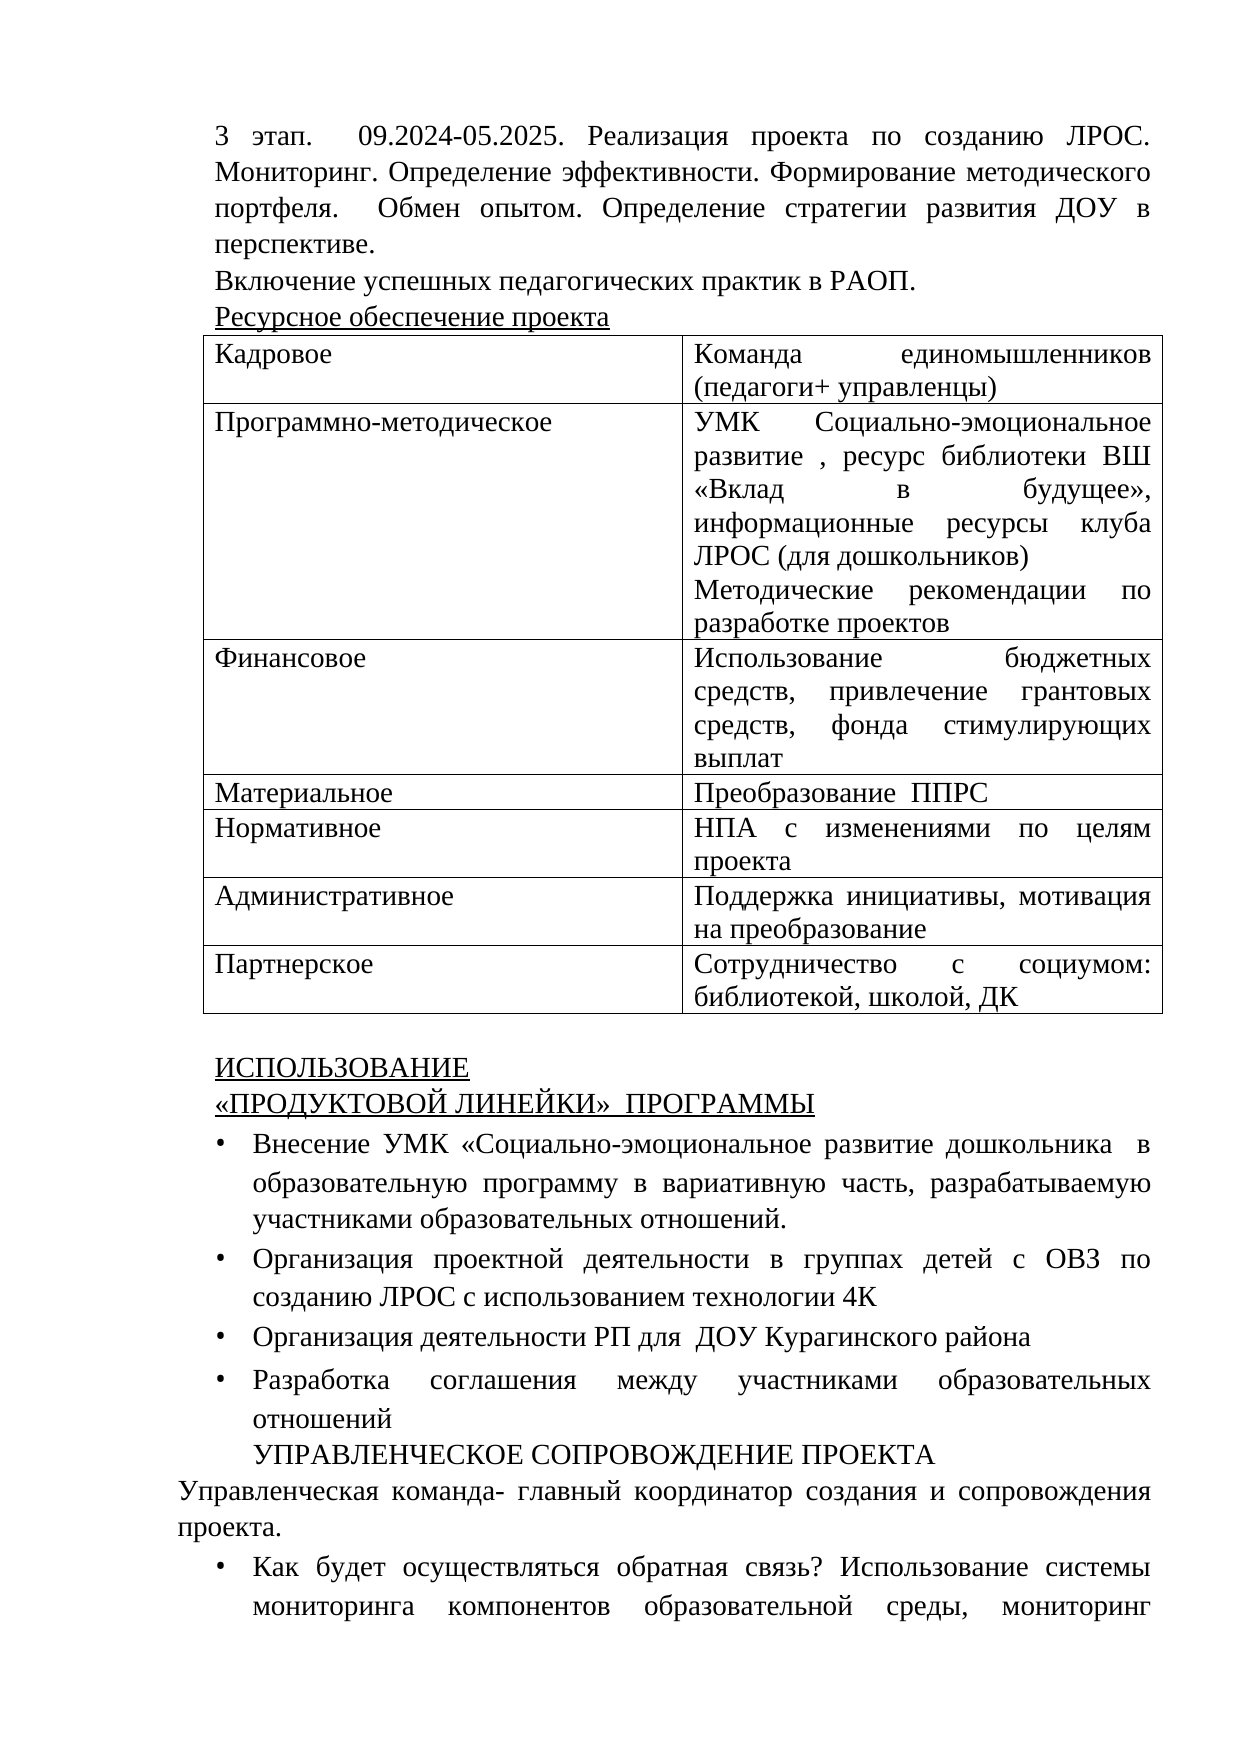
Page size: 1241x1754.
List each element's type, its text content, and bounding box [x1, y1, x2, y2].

text ИСПОЛЬЗОВАНИЕ [214, 1050, 1152, 1084]
table_cell Нормативное [204, 810, 682, 877]
table_cell НПА с изменениями по целям проекта [683, 810, 1162, 877]
table_cell Использование бюджетных средств, привлечение грантовых средств, фонда стимулирующих выплат [683, 640, 1162, 774]
table_cell Программно-методическое [204, 404, 682, 639]
table_cell Поддержка инициативы, мотивация на преобразование [683, 878, 1162, 945]
text «ПРОДУКТОВОЙ ЛИНЕЙКИ» ПРОГРАММЫ [214, 1086, 1152, 1120]
list Организация проектной деятельности в группах детей с ОВЗ по созданию ЛРОС с использованием технологии 4К [215, 1237, 1152, 1313]
text Управленческая команда- главный координатор создания и сопровождения проекта. [177, 1473, 1152, 1543]
text 3 этап. 09.2024-05.2025. Реализация проекта по созданию ЛРОС. Мониторинг. Определение эффективности. Формирование методического портфеля. Обмен опытом. Определение стратегии развития ДОУ в перспективе. [214, 118, 1152, 260]
table_header Кадровое [204, 336, 682, 403]
table_cell Материальное [204, 775, 682, 809]
text УПРАВЛЕНЧЕСКОЕ СОПРОВОЖДЕНИЕ ПРОЕКТА [252, 1437, 1152, 1470]
list Внесение УМК «Социально-эмоциональное развитие дошкольника в образовательную программу в вариативную часть, разрабатываемую участниками образовательных отношений. [215, 1123, 1152, 1234]
table_cell УМК Социально-эмоциональное развитие , ресурс библиотеки ВШ «Вклад в будущее», информационные ресурсы клуба ЛРОС (для дошкольников) Методические рекомендации по разработке проектов [683, 404, 1162, 639]
table_header Команда единомышленников (педагоги+ управленцы) [683, 336, 1162, 403]
table_cell Финансовое [204, 640, 682, 774]
text Включение успешных педагогических практик в РАОП. [214, 263, 1152, 296]
table_cell Административное [204, 878, 682, 945]
table_cell Преобразование ППРС [683, 775, 1162, 809]
table_cell Партнерское [204, 946, 682, 1013]
list Организация деятельности РП для ДОУ Курагинского района [215, 1316, 1152, 1355]
table_cell Сотрудничество с социумом: библиотекой, школой, ДК [683, 946, 1162, 1013]
text Ресурсное обеспечение проекта [214, 299, 1152, 332]
list Разработка соглашения между участниками образовательных отношений [215, 1358, 1152, 1434]
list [215, 1545, 1152, 1621]
